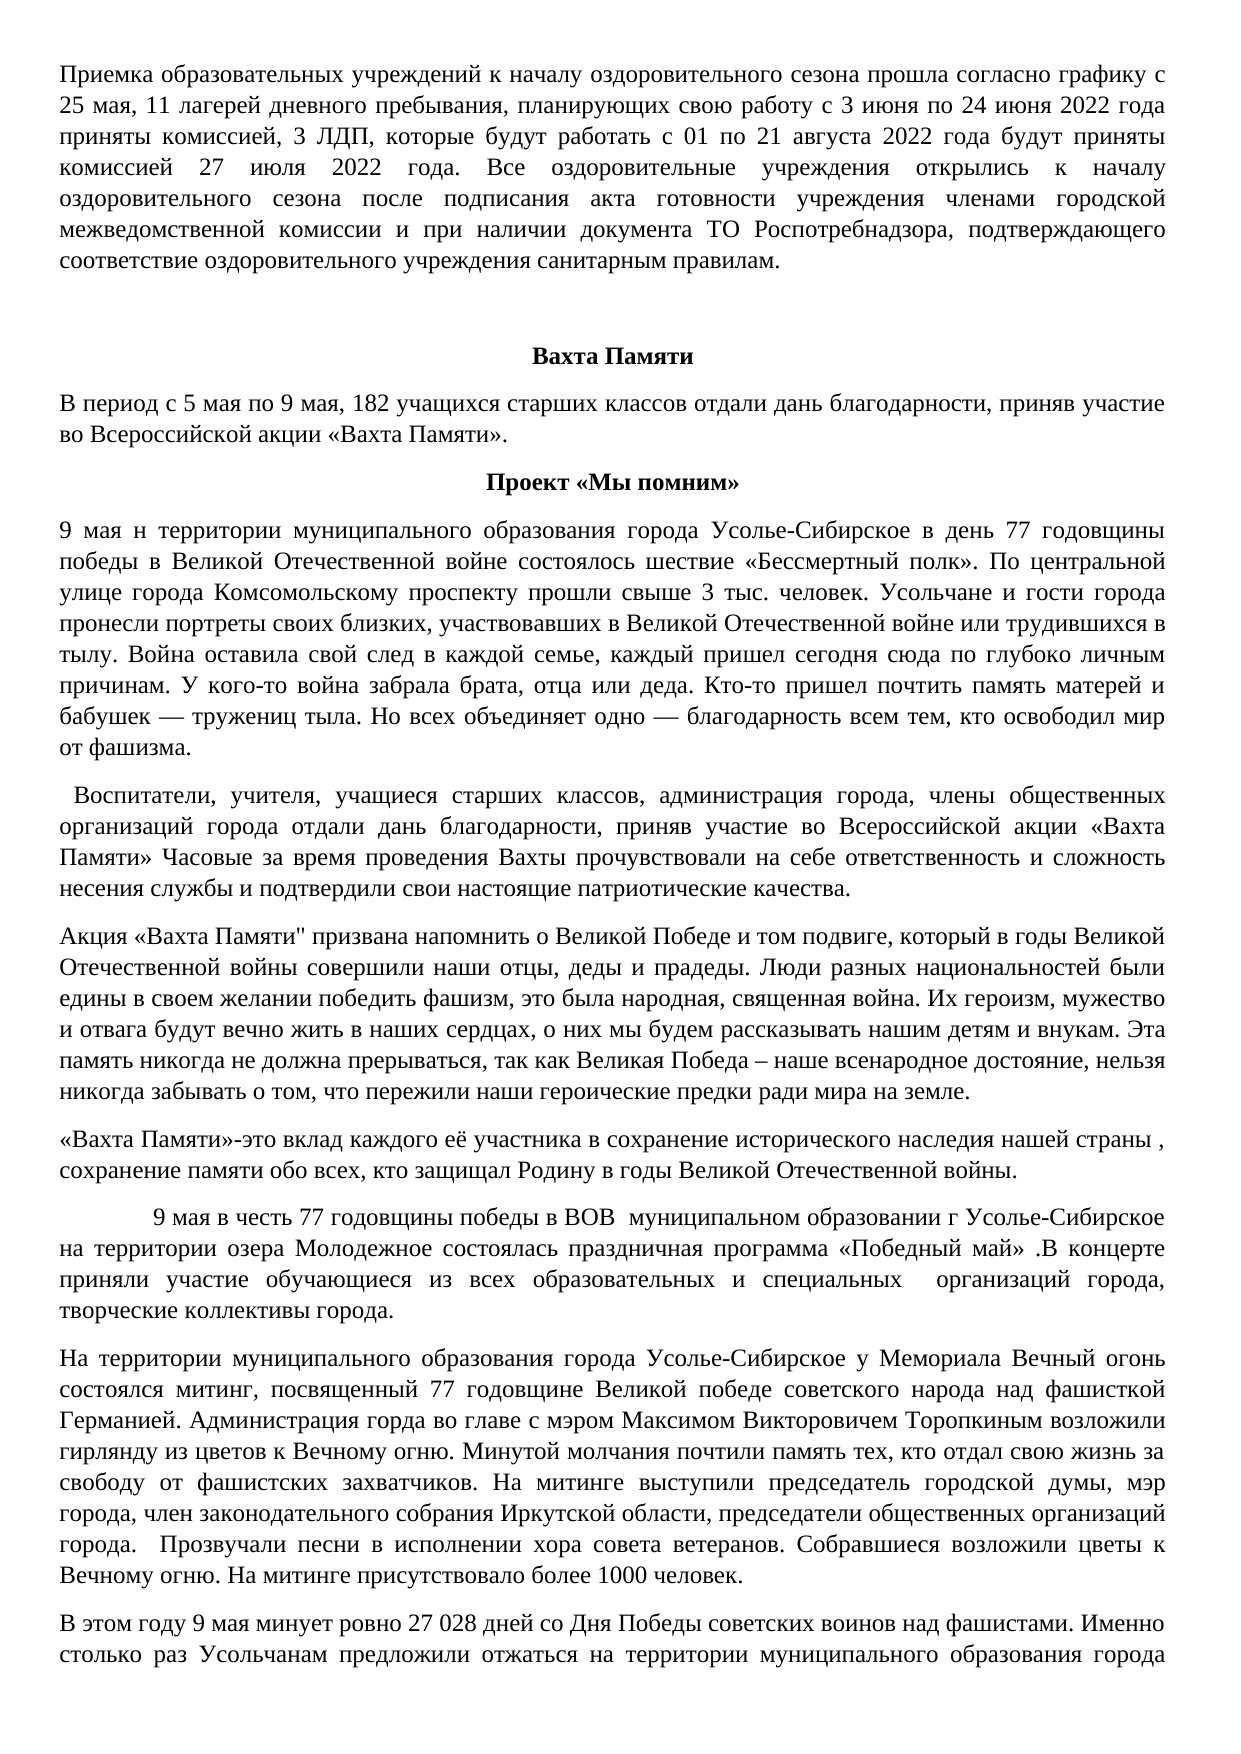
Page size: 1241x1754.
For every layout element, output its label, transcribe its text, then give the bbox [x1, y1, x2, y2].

text Воспитатели, учителя, учащиеся старших классов, администрация города, члены общественных организаций города отдали дань благодарности, приняв участие во Всероссийской акции «Вахта Памяти» Часовые за время проведения Вахты прочувствовали на себе ответственность и сложность несения службы и подтвердили свои настоящие патриотические качества. [59, 780, 1167, 902]
text 9 мая в честь 77 годовщины победы в ВОВ муниципальном образовании г Усолье-Сибирское на территории озера Молодежное состоялась праздничная программа «Победный май» .В концерте приняли участие обучающиеся из всех образовательных и специальных организаций города, творческие коллективы города. [59, 1202, 1167, 1324]
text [59, 1608, 1167, 1668]
text «Вахта Памяти»-это вклад каждого её участника в сохранение исторического наследия нашей страны , сохранение памяти обо всех, кто защищал Родину в годы Великой Отечественной войны. [59, 1124, 1167, 1183]
text На территории муниципального образования города Усолье-Сибирское у Мемориала Вечный огонь состоялся митинг, посвященный 77 годовщине Великой победе советского народа над фашисткой Германией. Администрация горда во главе с мэром Максимом Викторовичем Торопкиным возложили гирлянду из цветов к Вечному огню. Минутой молчания почтили память тех, кто отдал свою жизнь за свободу от фашистских захватчиков. На митинге выступили председатель городской думы, мэр города, член законодательного собрания Иркутской области, председатели общественных организаций города. Прозвучали песни в исполнении хора совета ветеранов. Собравшиеся возложили цветы к Вечному огню. На митинге присутствовало более 1000 человек. [59, 1343, 1167, 1589]
text 9 мая н территории муниципального образования города Усолье-Сибирское в день 77 годовщины победы в Великой Отечественной войне состоялось шествие «Бессмертный полк». По центральной улице города Комсомольскому проспекту прошли свыше 3 тыс. человек. Усольчане и гости города пронесли портреты своих близких, участвовавших в Великой Отечественной войне или трудившихся в тылу. Война оставила свой след в каждой семье, каждый пришел сегодня сюда по глубоко личным причинам. У кого-то война забрала брата, отца или деда. Кто-то пришел почтить память матерей и бабушек — тружениц тыла. Но всех объединяет одно — благодарность всем тем, кто освободил мир от фашизма. [59, 515, 1167, 761]
text Вахта Памяти [59, 341, 1167, 369]
text Проект «Мы помним» [59, 467, 1167, 496]
text В период с 5 мая по 9 мая, 182 учащихся старших классов отдали дань благодарности, приняв участие во Всероссийской акции «Вахта Памяти». [59, 388, 1167, 448]
text Акция «Вахта Памяти" призвана напомнить о Великой Победе и том подвиге, который в годы Великой Отечественной войны совершили наши отцы, деды и прадеды. Люди разных национальностей были едины в своем желании победить фашизм, это была народная, священная война. Их героизм, мужество и отвага будут вечно жить в наших сердцах, о них мы будем рассказывать нашим детям и внукам. Эта память никогда не должна прерываться, так как Великая Победа – наше всенародное достояние, нельзя никогда забывать о том, что пережили наши героические предки ради мира на земле. [59, 921, 1167, 1105]
text Приемка образовательных учреждений к началу оздоровительного сезона прошла согласно графику с 25 мая, 11 лагерей дневного пребывания, планирующих свою работу с 3 июня по 24 июня 2022 года приняты комиссией, 3 ЛДП, которые будут работать с 01 по 21 августа 2022 года будут приняты комиссией 27 июля 2022 года. Все оздоровительные учреждения открылись к началу оздоровительного сезона после подписания акта готовности учреждения членами городской межведомственной комиссии и при наличии документа ТО Роспотребнадзора, подтверждающего соответствие оздоровительного учреждения санитарным правилам. [59, 59, 1167, 274]
